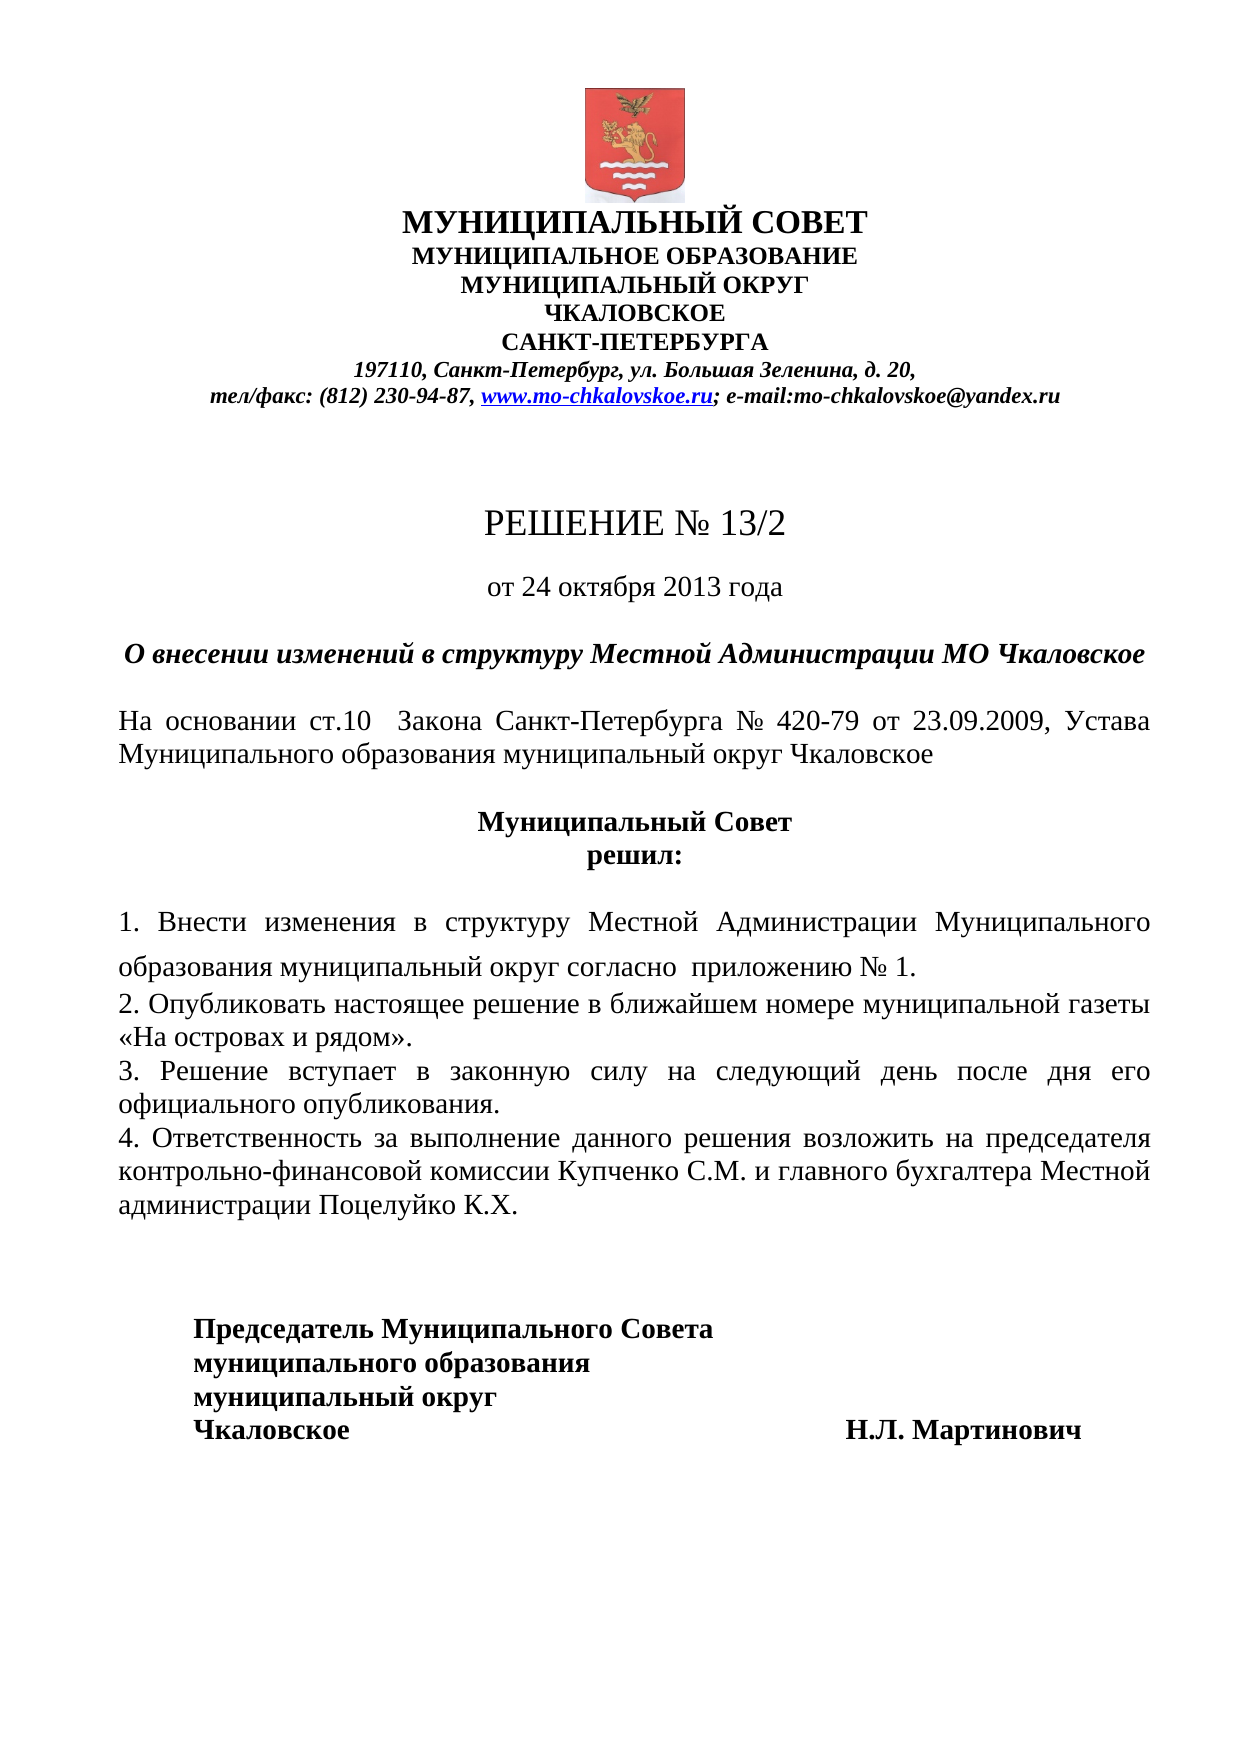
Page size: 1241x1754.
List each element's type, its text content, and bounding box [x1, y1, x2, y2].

text МУНИЦИПАЛЬНЫЙ СОВЕТ [118, 203, 1152, 241]
text 1. Внести изменения в структуру Местной Администрации Муниципального образования муниципальный округ согласно приложению № 1. [118, 904, 1152, 986]
text тел/факс: (812) 230-94-87, www.mo-chkalovskoe.ru; e-mail:mo-chkalovskoe@yandex.ru [118, 382, 1152, 409]
subtitle РЕШЕНИЕ № 13/2 [118, 501, 1152, 544]
text решил: [118, 837, 1152, 871]
text 4. Ответственность за выполнение данного решения возложить на председателя контрольно-финансовой комиссии Купченко С.М. и главного бухгалтера Местной администрации Поцелуйко К.Х. [118, 1120, 1152, 1221]
text от 24 октября 2013 года [118, 569, 1152, 602]
text МУНИЦИПАЛЬНЫЙ ОКРУГ [118, 270, 1152, 298]
text муниципальный округ [118, 1379, 1152, 1412]
text ЧКАЛОВСКОЕ [118, 298, 1152, 327]
text Чкаловское Н.Л. Мартинович [118, 1412, 1152, 1446]
text На основании ст.10 Закона Санкт-Петербурга № 420-79 от 23.09.2009, Устава Муниципального образования муниципальный округ Чкаловское [118, 703, 1152, 770]
text САНКТ-ПЕТЕРБУРГА [118, 327, 1152, 356]
text Председатель Муниципального Совета [118, 1312, 1152, 1345]
picture [585, 88, 685, 203]
text муниципального образования [118, 1345, 1152, 1379]
text Муниципальный Совет [118, 804, 1152, 837]
subtitle О внесении изменений в структуру Местной Администрации МО Чкаловское [118, 636, 1152, 669]
text 2. Опубликовать настоящее решение в ближайшем номере муниципальной газеты «На островах и рядом». [118, 986, 1152, 1053]
text 197110, Санкт-Петербург, ул. Большая Зеленина, д. 20, [118, 356, 1152, 382]
text 3. Решение вступает в законную силу на следующий день после дня его официального опубликования. [118, 1053, 1152, 1120]
text МУНИЦИПАЛЬНОЕ ОБРАЗОВАНИЕ [118, 241, 1152, 270]
